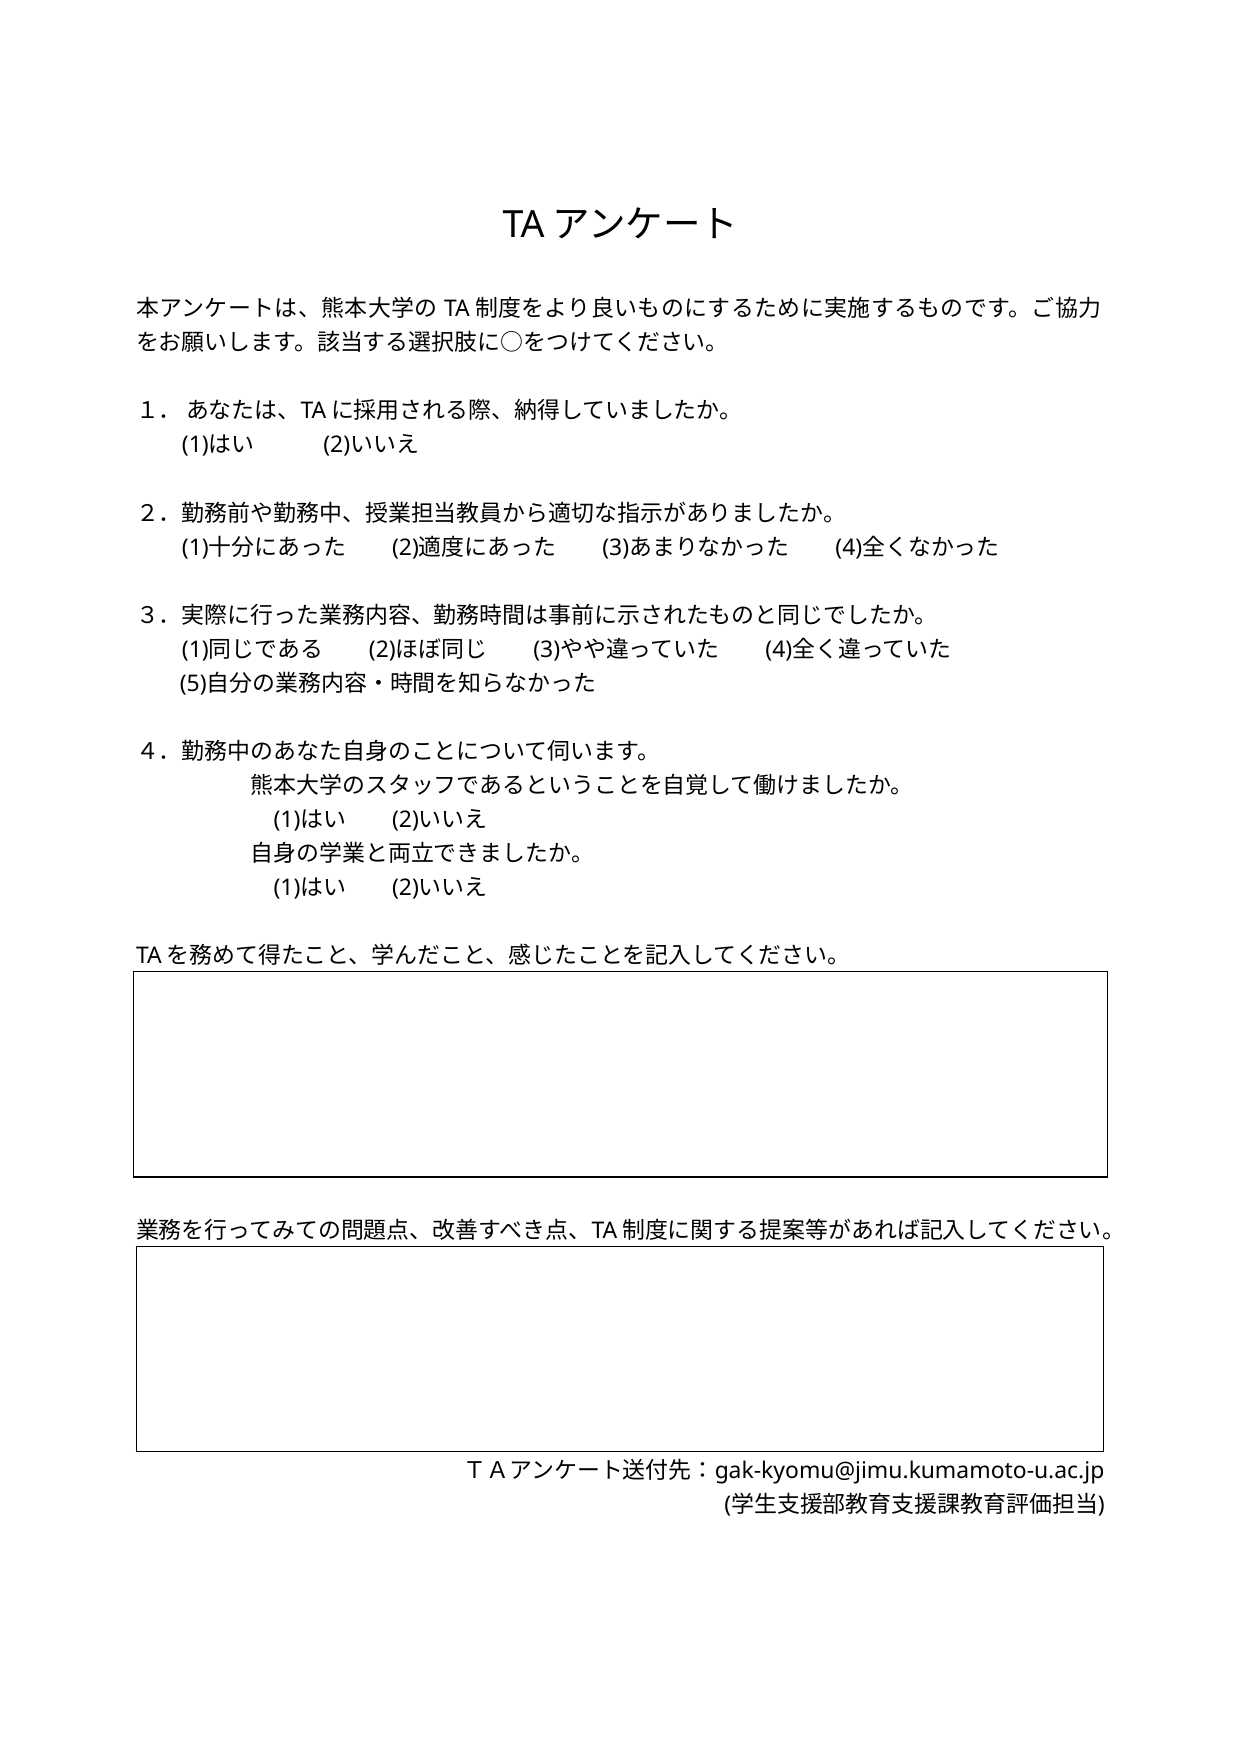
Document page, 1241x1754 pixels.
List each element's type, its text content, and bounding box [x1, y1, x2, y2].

text (5)自分の業務内容・時間を知らなかった [179, 664, 1104, 698]
table_header [134, 972, 1107, 1176]
text (1)はい (2)いいえ [136, 869, 1104, 903]
list (学生支援部教育支援課教育評価担当) [173, 1486, 1104, 1520]
text ３．実際に行った業務内容、勤務時間は事前に示されたものと同じでしたか。 [136, 596, 1104, 630]
text (1)はい (2)いいえ [136, 426, 1104, 460]
text (1)同じである (2)ほぼ同じ (3)やや違っていた (4)全く違っていた [136, 630, 1104, 664]
text (1)はい (2)いいえ [136, 801, 1104, 835]
list あなたは、TAに採用される際、納得していましたか。 [136, 392, 1104, 426]
table_header [137, 1247, 1103, 1451]
text 熊本大学のスタッフであるということを自覚して働けましたか。 [136, 767, 1104, 801]
text ２．勤務前や勤務中、授業担当教員から適切な指示がありましたか。 [136, 494, 1104, 528]
text 自身の学業と両立できましたか。 [136, 835, 1104, 869]
text ４．勤務中のあなた自身のことについて伺います。 [136, 732, 1104, 767]
list ＴＡアンケート送付先：gak-kyomu@jimu.kumamoto-u.ac.jp [173, 1452, 1104, 1486]
text TAアンケート [136, 187, 1104, 256]
text 業務を行ってみての問題点、改善すべき点、TA制度に関する提案等があれば記入してください。 [136, 1211, 1104, 1246]
text (1)十分にあった (2)適度にあった (3)あまりなかった (4)全くなかった [136, 528, 1104, 562]
text TAを務めて得たこと、学んだこと、感じたことを記入してください。 [136, 937, 1104, 971]
text 本アンケートは、熊本大学のTA制度をより良いものにするために実施するものです。ご協力をお願いします。該当する選択肢に○をつけてください。 [136, 290, 1104, 358]
